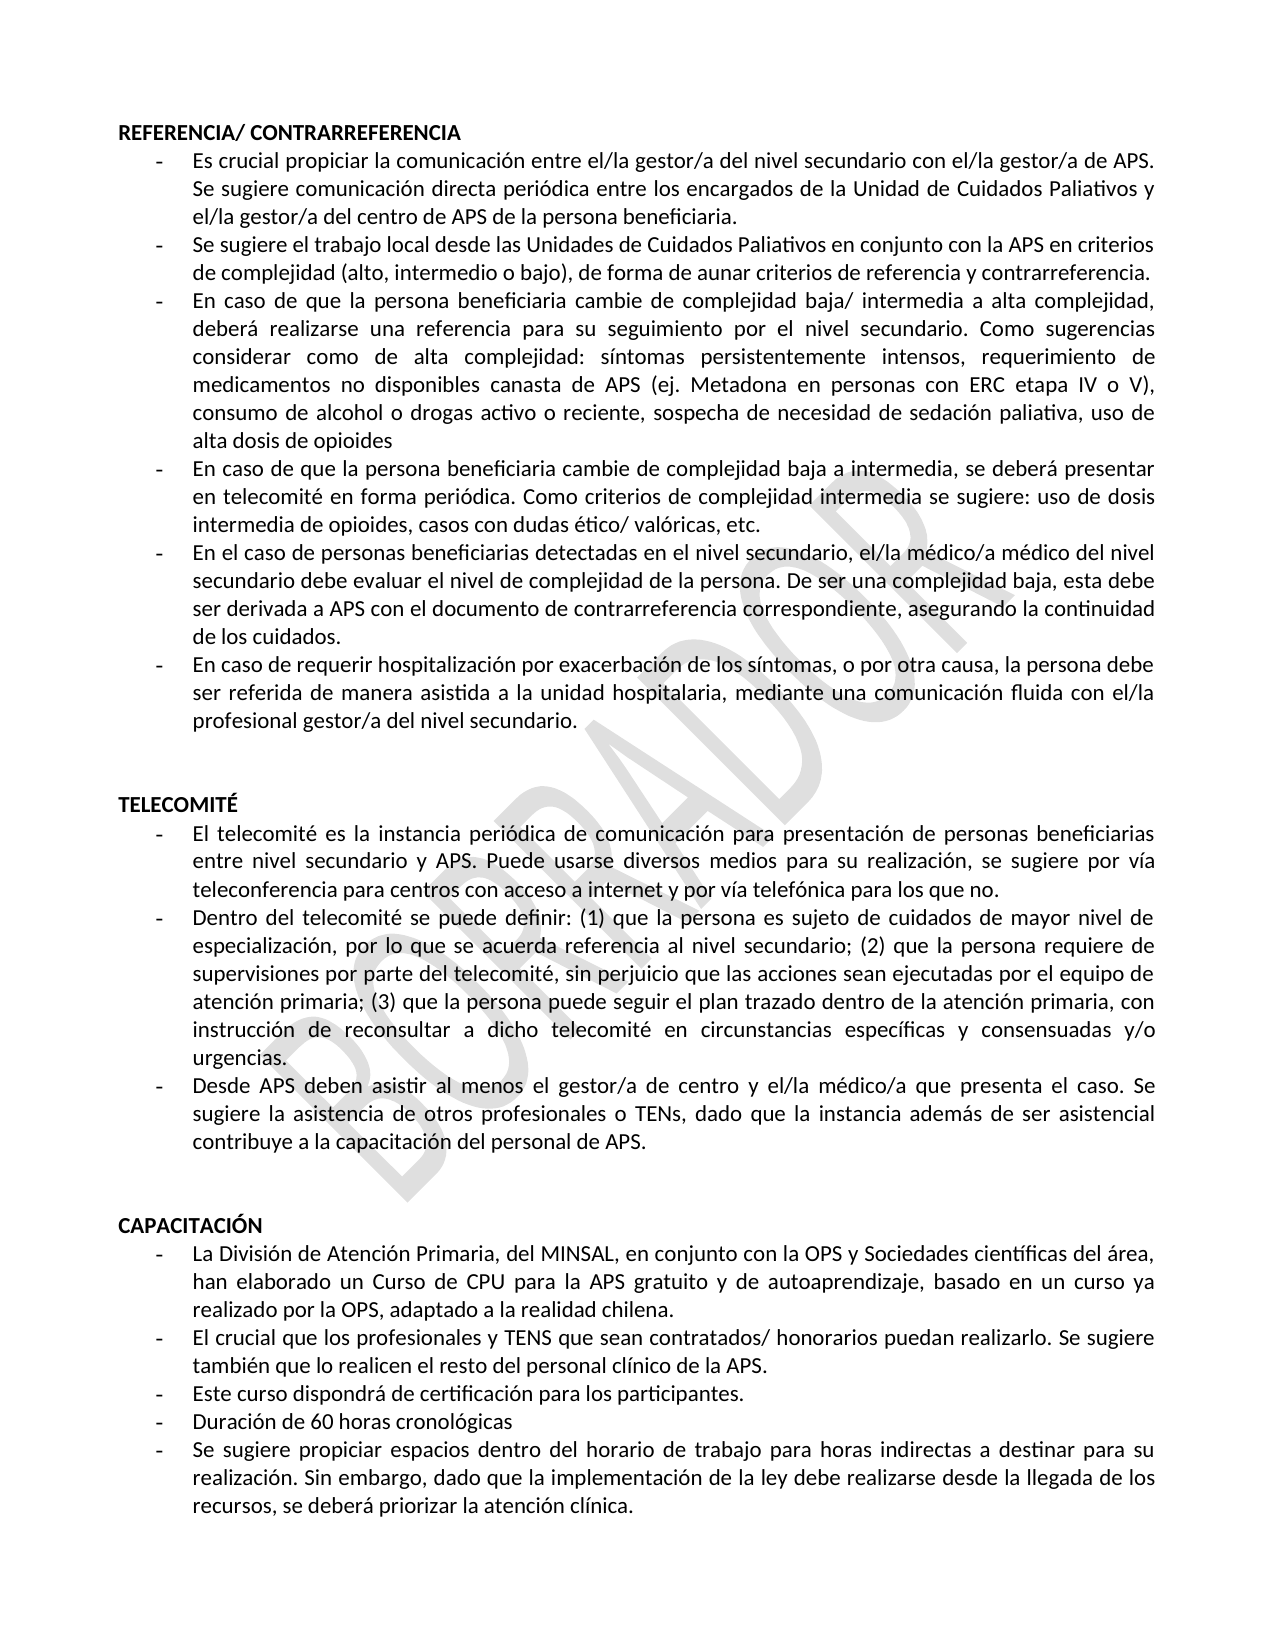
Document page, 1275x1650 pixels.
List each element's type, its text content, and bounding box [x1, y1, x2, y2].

list Es crucial propiciar la comunicación entre el/la gestor/a del nivel secundario con el/la gestor/a de APS. Se sugiere comunicación directa periódica entre los encargados de la Unidad de Cuidados Paliativos y el/la gestor/a del centro de APS de la persona beneficiaria. [155, 146, 1157, 230]
list Dentro del telecomité se puede definir: (1) que la persona es sujeto de cuidados de mayor nivel de especialización, por lo que se acuerda referencia al nivel secundario; (2) que la persona requiere de supervisiones por parte del telecomité, sin perjuicio que las acciones sean ejecutadas por el equipo de atención primaria; (3) que la persona puede seguir el plan trazado dentro de la atención primaria, con instrucción de reconsultar a dicho telecomité en circunstancias específicas y consensuadas y/o urgencias. [155, 903, 1157, 1071]
text CAPACITACIÓN [118, 1211, 1157, 1239]
list En el caso de personas beneficiarias detectadas en el nivel secundario, el/la médico/a médico del nivel secundario debe evaluar el nivel de complejidad de la persona. De ser una complejidad baja, esta debe ser derivada a APS con el documento de contrarreferencia correspondiente, asegurando la continuidad de los cuidados. [155, 538, 1157, 651]
text TELECOMITÉ [118, 791, 1157, 819]
list El telecomité es la instancia periódica de comunicación para presentación de personas beneficiarias entre nivel secundario y APS. Puede usarse diversos medios para su realización, se sugiere por vía teleconferencia para centros con acceso a internet y por vía telefónica para los que no. [155, 819, 1157, 903]
list En caso de que la persona beneficiaria cambie de complejidad baja a intermedia, se deberá presentar en telecomité en forma periódica. Como criterios de complejidad intermedia se sugiere: uso de dosis intermedia de opioides, casos con dudas ético/ valóricas, etc. [155, 454, 1157, 538]
list En caso de requerir hospitalización por exacerbación de los síntomas, o por otra causa, la persona debe ser referida de manera asistida a la unidad hospitalaria, mediante una comunicación fluida con el/la profesional gestor/a del nivel secundario. [155, 651, 1157, 734]
list La División de Atención Primaria, del MINSAL, en conjunto con la OPS y Sociedades científicas del área, han elaborado un Curso de CPU para la APS gratuito y de autoaprendizaje, basado en un curso ya realizado por la OPS, adaptado a la realidad chilena. [155, 1239, 1157, 1323]
list En caso de que la persona beneficiaria cambie de complejidad baja/ intermedia a alta complejidad, deberá realizarse una referencia para su seguimiento por el nivel secundario. Como sugerencias considerar como de alta complejidad: síntomas persistentemente intensos, requerimiento de medicamentos no disponibles canasta de APS (ej. Metadona en personas con ERC etapa IV o V), consumo de alcohol o drogas activo o reciente, sospecha de necesidad de sedación paliativa, uso de alta dosis de opioides [155, 286, 1157, 454]
list Este curso dispondrá de certificación para los participantes. [155, 1379, 1157, 1407]
list Se sugiere el trabajo local desde las Unidades de Cuidados Paliativos en conjunto con la APS en criterios de complejidad (alto, intermedio o bajo), de forma de aunar criterios de referencia y contrarreferencia. [155, 230, 1157, 286]
list Desde APS deben asistir al menos el gestor/a de centro y el/la médico/a que presenta el caso. Se sugiere la asistencia de otros profesionales o TENs, dado que la instancia además de ser asistencial contribuye a la capacitación del personal de APS. [155, 1071, 1157, 1155]
list Se sugiere propiciar espacios dentro del horario de trabajo para horas indirectas a destinar para su realización. Sin embargo, dado que la implementación de la ley debe realizarse desde la llegada de los recursos, se deberá priorizar la atención clínica. [155, 1435, 1157, 1519]
list El crucial que los profesionales y TENS que sean contratados/ honorarios puedan realizarlo. Se sugiere también que lo realicen el resto del personal clínico de la APS. [155, 1323, 1157, 1379]
list Duración de 60 horas cronológicas [155, 1407, 1157, 1435]
text REFERENCIA/ CONTRARREFERENCIA [118, 118, 1157, 146]
